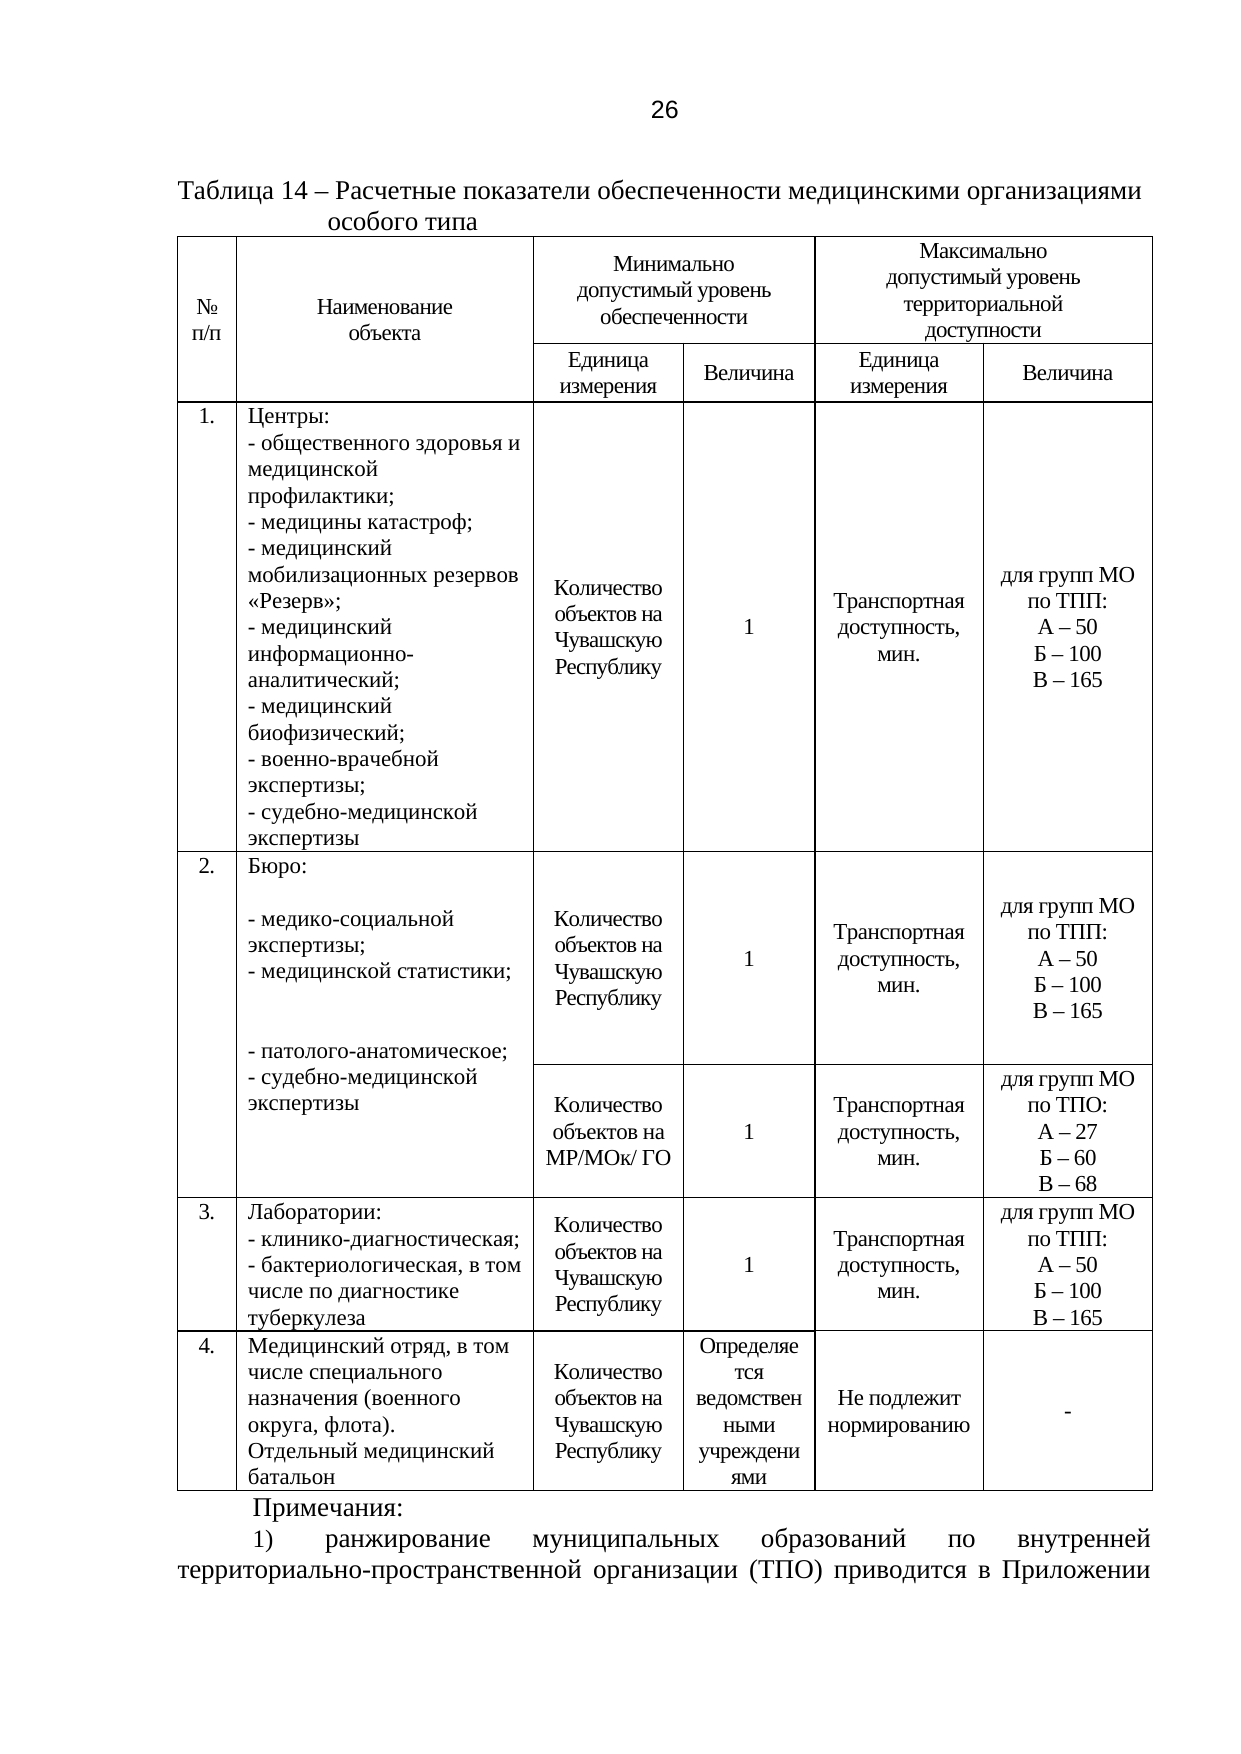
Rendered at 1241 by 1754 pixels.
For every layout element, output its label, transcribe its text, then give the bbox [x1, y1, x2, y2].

text Таблица 14 – Расчетные показатели обеспеченности медицинскими организациями особого типа [177, 174, 1152, 236]
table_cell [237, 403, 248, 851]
table_cell Величина [984, 344, 1152, 401]
table_cell Транспортная доступность, мин. [816, 1198, 983, 1330]
table_cell 2. [178, 852, 236, 1197]
table_cell Единица измерения [816, 344, 983, 401]
table_header № п/п [178, 237, 236, 401]
table_header Минимально допустимый уровень обеспеченности [534, 237, 814, 342]
table_cell Единица измерения [534, 344, 683, 401]
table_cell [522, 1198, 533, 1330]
table_cell 1 [684, 1198, 814, 1330]
table_cell Транспортная доступность, мин. [816, 852, 983, 1063]
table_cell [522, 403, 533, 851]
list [177, 1522, 1152, 1584]
table_cell Транспортная доступность, мин. [816, 403, 983, 851]
table_cell 1 [684, 1065, 814, 1197]
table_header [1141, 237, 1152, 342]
table_cell Величина [684, 344, 814, 401]
table_cell для групп МО по ТПП: А – 50 Б – 100 В – 165 [984, 852, 1152, 1063]
table_cell 1. [178, 403, 236, 851]
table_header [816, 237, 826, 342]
table_cell 4. [178, 1332, 236, 1490]
text Примечания: [177, 1491, 1152, 1522]
table_cell для групп МО по ТПП: А – 50 Б – 100 В – 165 [984, 403, 1152, 851]
table_cell Транспортная доступность, мин. [816, 1065, 983, 1197]
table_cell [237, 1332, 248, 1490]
table_cell Количество объектов на Чувашскую Республику [534, 1332, 683, 1490]
table_cell - [984, 1331, 1152, 1490]
table_cell 1 [684, 403, 814, 851]
table_cell Количество объектов на Чувашскую Республику [534, 1198, 683, 1330]
table_cell Не подлежит нормированию [816, 1331, 983, 1490]
table_cell Количество объектов на Чувашскую Республику [534, 852, 683, 1063]
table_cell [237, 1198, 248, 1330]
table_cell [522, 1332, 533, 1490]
table_cell 1 [684, 852, 814, 1063]
table_cell 3. [178, 1198, 236, 1330]
table_cell Бюро: - медико-социальной экспертизы; - медицинской статистики; - патолого-анатомическое; - судебно-медицинской экспертизы [237, 852, 533, 1197]
table_cell Количество объектов на МР/МОк/ ГО [534, 1065, 683, 1197]
table_header Наименование объекта [237, 237, 533, 401]
table_cell Количество объектов на Чувашскую Республику [534, 403, 683, 851]
